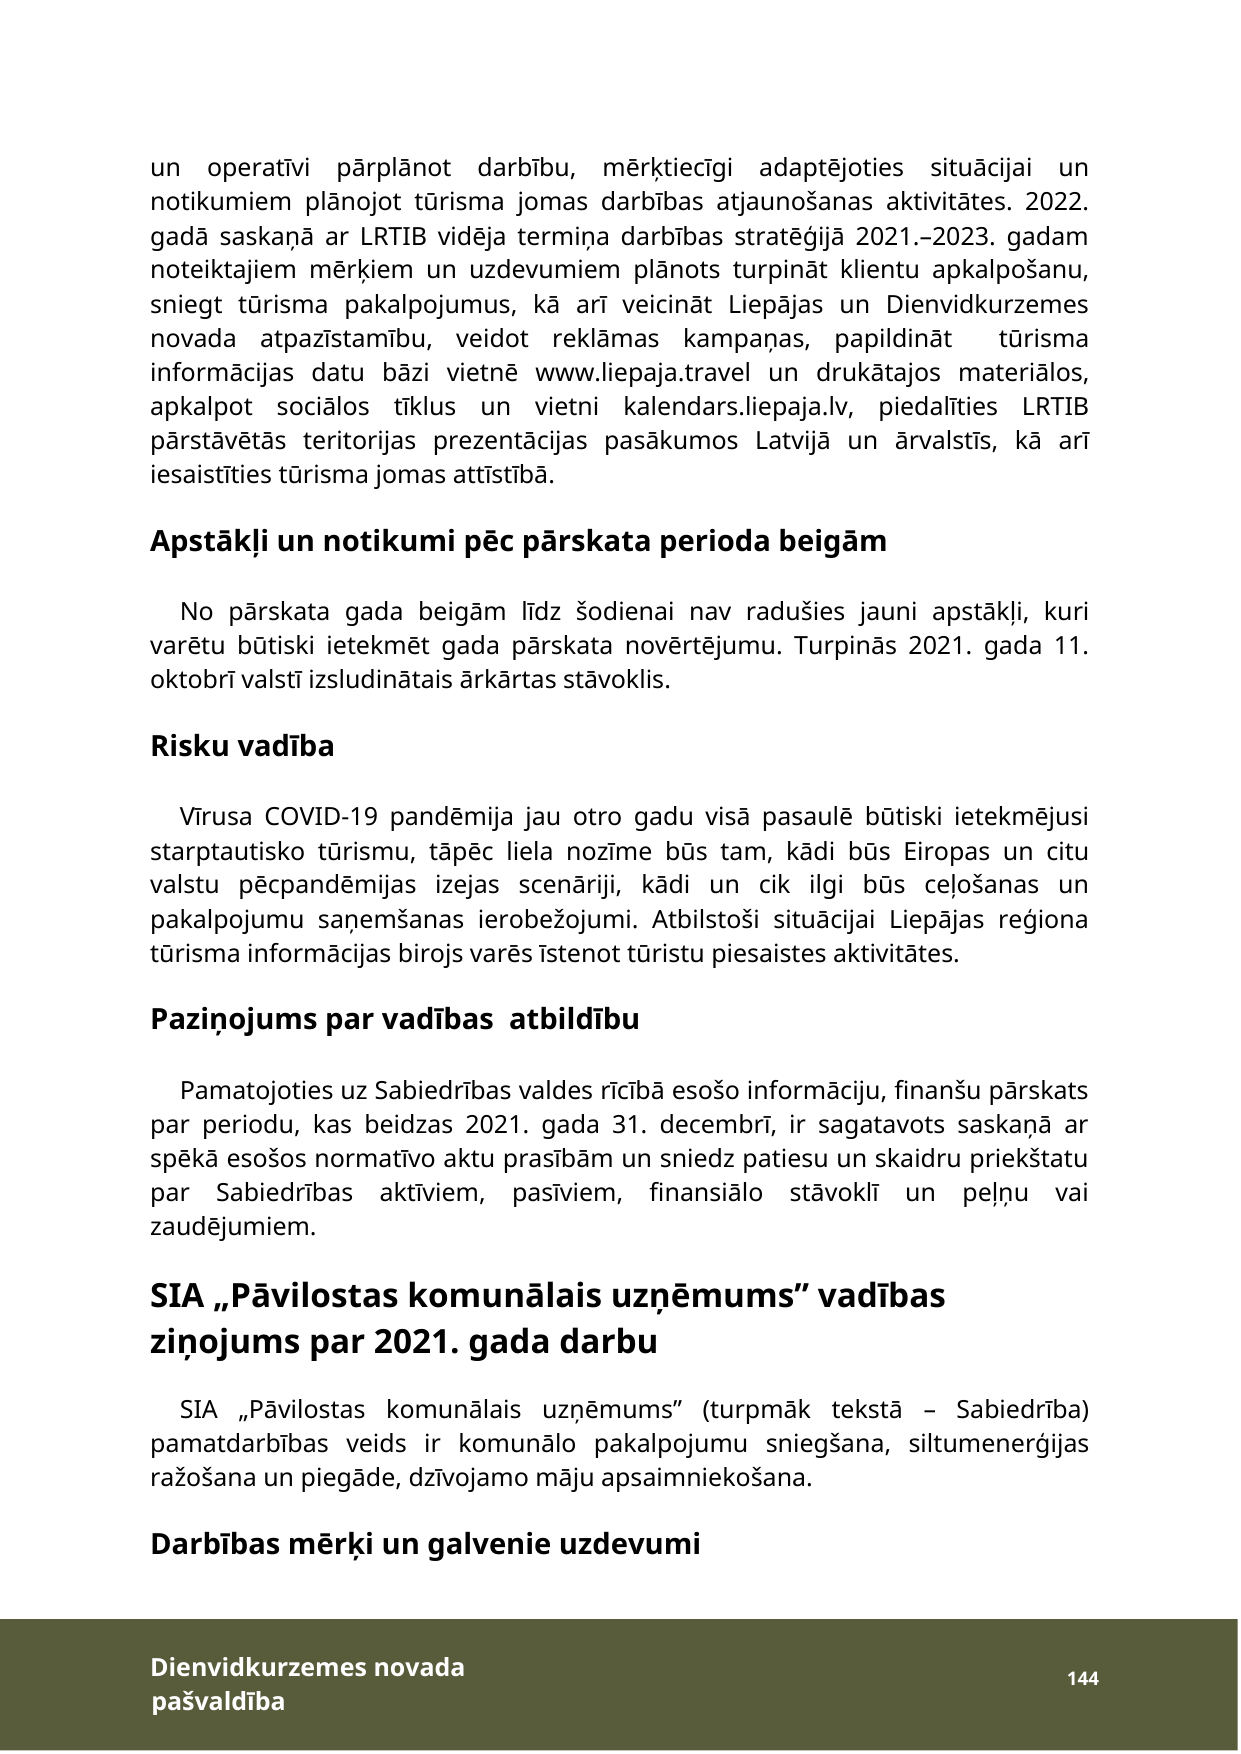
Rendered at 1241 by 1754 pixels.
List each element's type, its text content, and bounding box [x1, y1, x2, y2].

text No pārskata gada beigām līdz šodienai nav radušies jauni apstākļi, kuri varētu būtiski ietekmēt gada pārskata novērtējumu. Turpinās 2021. gada 11. oktobrī valstī izsludinātais ārkārtas stāvoklis. [150, 594, 1090, 696]
text Paziņojums par vadības atbildību [150, 998, 1081, 1038]
text Pamatojoties uz Sabiedrības valdes rīcībā esošo informāciju, finanšu pārskats par periodu, kas beidzas 2021. gada 31. decembrī, ir sagatavots saskaņā ar spēkā esošos normatīvo aktu prasībām un sniedz patiesu un skaidru priekštatu par Sabiedrības aktīviem, pasīviem, finansiālo stāvoklī un peļņu vai zaudējumiem. [150, 1072, 1090, 1243]
text Apstākļi un notikumi pēc pārskata perioda beigām [150, 520, 1081, 559]
text SIA „Pāvilostas komunālais uzņēmums” vadības ziņojums par 2021. gada darbu [150, 1272, 1081, 1363]
text Risku vadība [150, 725, 1081, 765]
text Vīrusa COVID-19 pandēmija jau otro gadu visā pasaulē būtiski ietekmējusi starptautisko tūrismu, tāpēc liela nozīme būs tam, kādi būs Eiropas un citu valstu pēcpandēmijas izejas scenāriji, kādi un cik ilgi būs ceļošanas un pakalpojumu saņemšanas ierobežojumi. Atbilstoši situācijai Liepājas reģiona tūrisma informācijas birojs varēs īstenot tūristu piesaistes aktivitātes. [150, 799, 1090, 969]
text Darbības mērķi un galvenie uzdevumi [150, 1523, 1081, 1563]
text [150, 150, 1090, 491]
text SIA „Pāvilostas komunālais uzņēmums” (turpmāk tekstā – Sabiedrība) pamatdarbības veids ir komunālo pakalpojumu sniegšana, siltumenerģijas ražošana un piegāde, dzīvojamo māju apsaimniekošana. [150, 1392, 1090, 1494]
